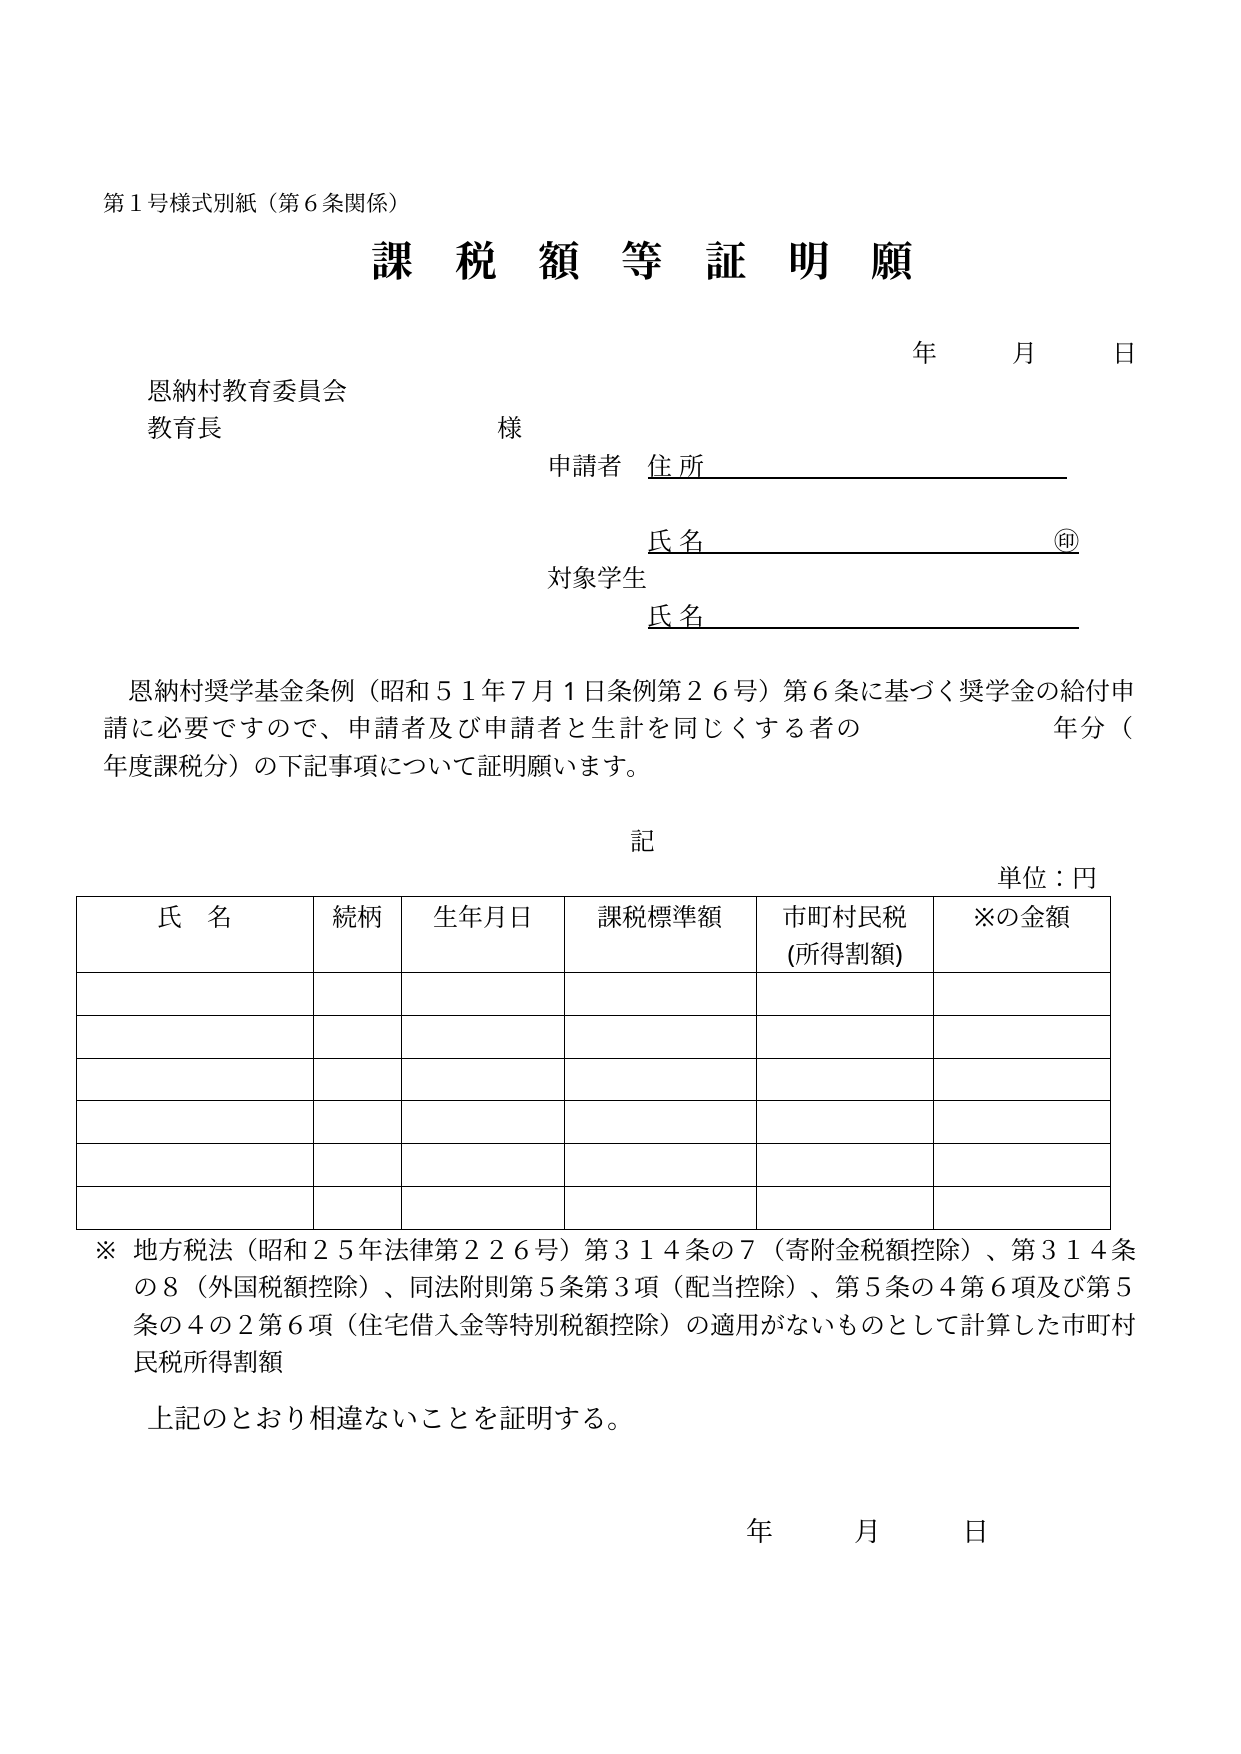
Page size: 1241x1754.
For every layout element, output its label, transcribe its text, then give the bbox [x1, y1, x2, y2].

table_header 課税標準額 [565, 897, 756, 972]
table_cell [757, 1144, 933, 1186]
table_cell [77, 1101, 313, 1143]
table_cell [757, 1101, 933, 1143]
text 第１号様式別紙（第６条関係） [103, 183, 1137, 221]
text 課 税 額 等 証 明 願 [148, 221, 1137, 296]
text 恩納村教育委員会 [148, 371, 1137, 408]
table_cell [402, 1144, 564, 1186]
table_cell [77, 1016, 313, 1057]
text 対象学生 [148, 558, 1137, 596]
table_cell [934, 1016, 1110, 1057]
table_cell [934, 1144, 1110, 1186]
text 年 月 日 [148, 333, 1137, 371]
table_cell [757, 1016, 933, 1057]
text 記 [148, 821, 1137, 858]
table_cell [757, 973, 933, 1014]
table_cell [934, 973, 1110, 1014]
table_header 氏 名 [77, 897, 313, 972]
table_cell [565, 973, 756, 1014]
text 氏 名 ㊞ [148, 521, 1137, 558]
list 地方税法（昭和２５年法律第２２６号）第３１４条の７（寄附金税額控除）、第３１４条の８（外国税額控除）、同法附則第５条第３項（配当控除）、第５条の４第６項及び第５条の４の２第６項（住宅借入金等特別税額控除）の適用がないものとして計算した市町村民税所得割額 [95, 1230, 1137, 1380]
table_cell [565, 1101, 756, 1143]
table_cell [314, 1144, 401, 1186]
table_cell [565, 1059, 756, 1100]
table_cell [565, 1016, 756, 1057]
table_cell [77, 1187, 313, 1229]
table_cell [934, 1059, 1110, 1100]
text 申請者 住 所 [148, 446, 1137, 483]
table_cell [402, 973, 564, 1014]
table_header 続柄 [314, 897, 401, 972]
table_cell [314, 1059, 401, 1100]
text 恩納村奨学基金条例（昭和５１年７月1日条例第２６号）第６条に基づく奨学金の給付申請に必要ですので、申請者及び申請者と生計を同じくする者の 年分（ 年度課税分）の下記事項について証明願います。 [103, 671, 1137, 783]
table_cell [402, 1059, 564, 1100]
table_cell [314, 973, 401, 1014]
table_cell [402, 1016, 564, 1057]
table_cell [77, 1059, 313, 1100]
text 上記のとおり相違ないことを証明する。 [89, 1380, 1137, 1455]
table_header 市町村民税 (所得割額) [757, 897, 933, 972]
table_cell [402, 1101, 564, 1143]
text 教育長 様 [148, 408, 1137, 446]
table_cell [934, 1101, 1110, 1143]
table_cell [77, 973, 313, 1014]
text 氏 名 [148, 596, 1137, 633]
table_cell [402, 1187, 564, 1229]
text 単位：円 [148, 858, 1137, 896]
table_cell [757, 1059, 933, 1100]
table_cell [757, 1187, 933, 1229]
table_header 生年月日 [402, 897, 564, 972]
table_cell [314, 1101, 401, 1143]
table_cell [934, 1187, 1110, 1229]
table_cell [565, 1187, 756, 1229]
table_cell [565, 1144, 756, 1186]
table_header ※の金額 [934, 897, 1110, 972]
table_cell [314, 1187, 401, 1229]
table_cell [314, 1016, 401, 1057]
table_cell [77, 1144, 313, 1186]
text 年 月 日 [89, 1492, 989, 1567]
